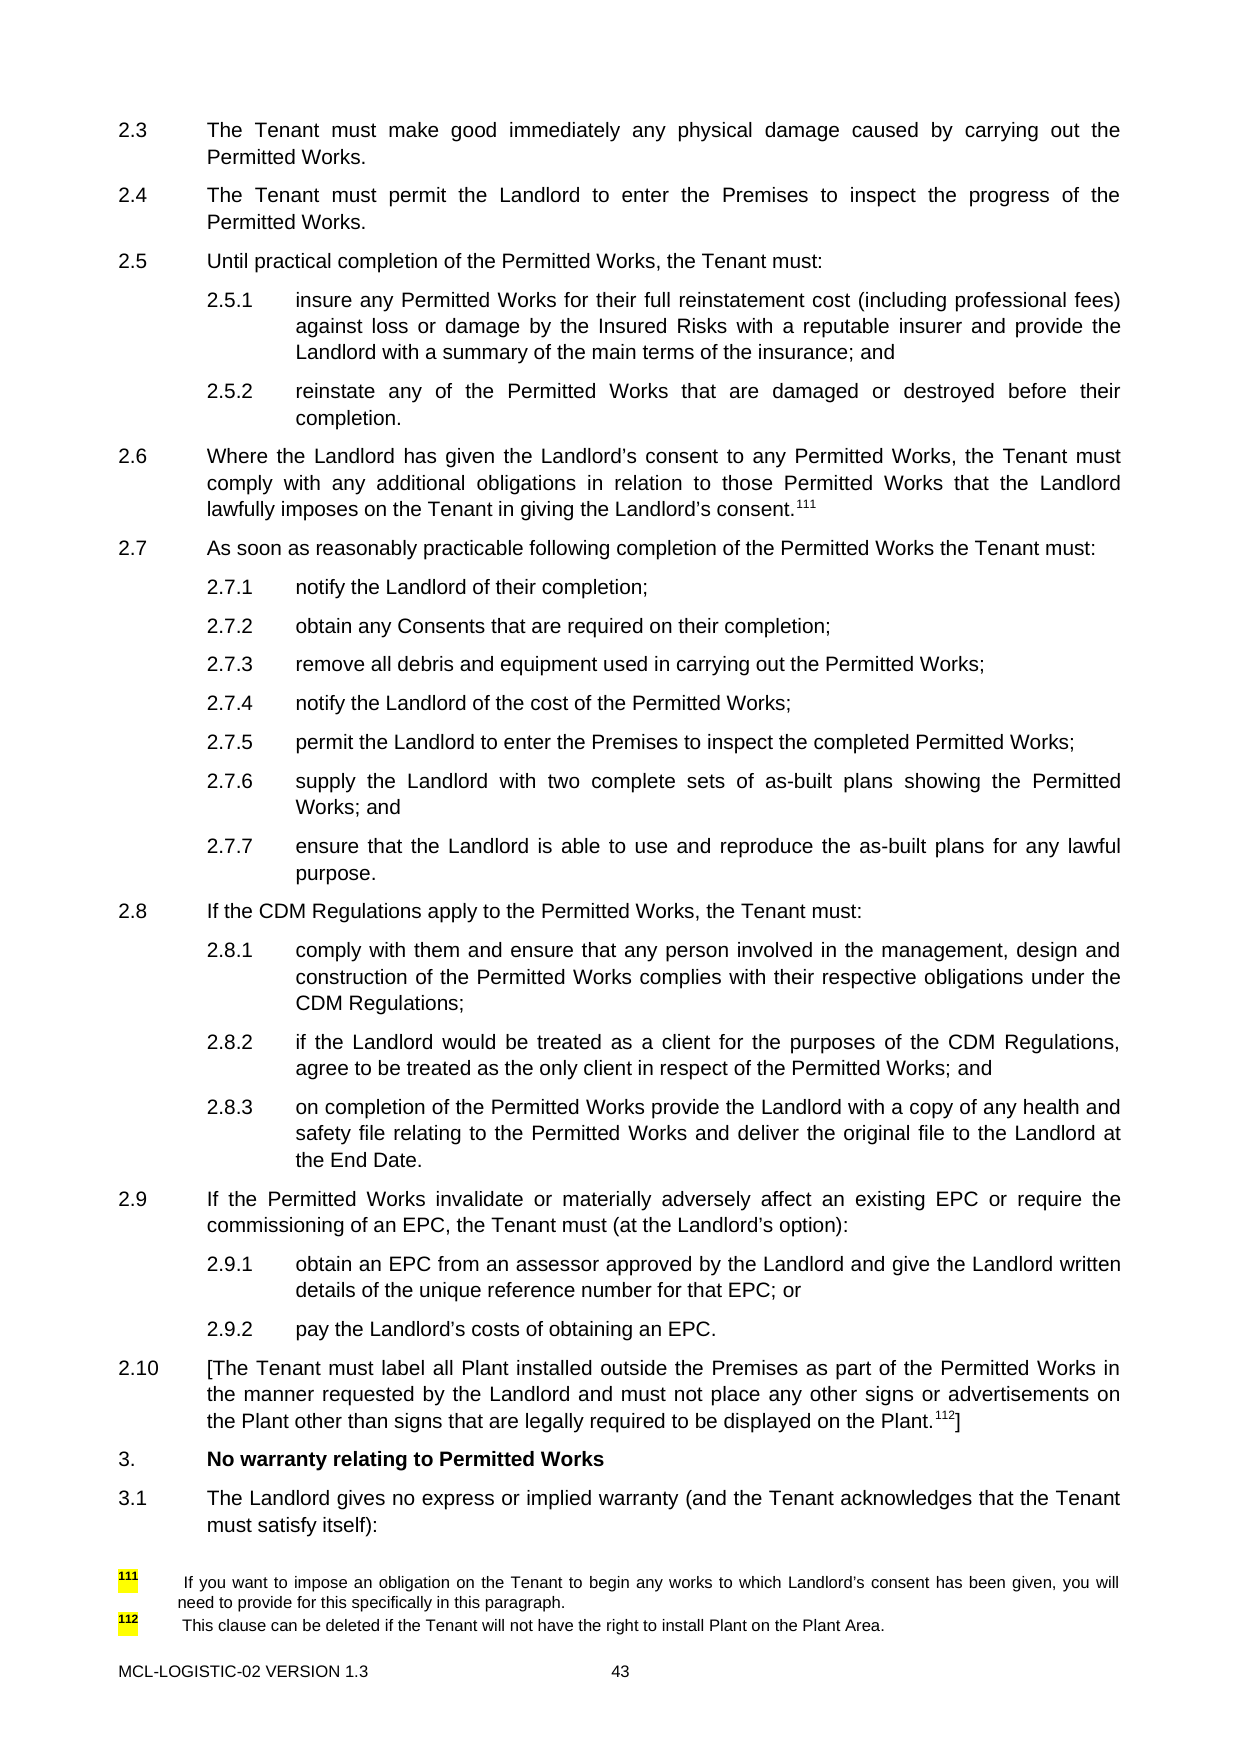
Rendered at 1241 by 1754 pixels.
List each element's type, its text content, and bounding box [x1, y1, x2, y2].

text supply the Landlord with two complete sets of as-built plans showing the Permitted Works; and [207, 769, 1122, 819]
text The Landlord gives no express or implied warranty (and the Tenant acknowledges that the Tenant must satisfy itself): [118, 1486, 1122, 1536]
text on completion of the Permitted Works provide the Landlord with a copy of any health and safety file relating to the Permitted Works and deliver the original file to the Landlord at the End Date. [207, 1095, 1122, 1172]
text If the CDM Regulations apply to the Permitted Works, the Tenant must: [118, 899, 1122, 923]
text obtain an EPC from an assessor approved by the Landlord and give the Landlord written details of the unique reference number for that EPC; or [207, 1252, 1122, 1302]
text permit the Landlord to enter the Premises to inspect the completed Permitted Works; [207, 730, 1122, 754]
text ensure that the Landlord is able to use and reproduce the as-built plans for any lawful purpose. [207, 834, 1122, 884]
text pay the Landlord’s costs of obtaining an EPC. [207, 1317, 1122, 1341]
text The Tenant must permit the Landlord to enter the Premises to inspect the progress of the Permitted Works. [118, 183, 1122, 234]
text obtain any Consents that are required on their completion; [207, 613, 1122, 637]
text No warranty relating to Permitted Works [118, 1447, 1122, 1471]
text Until practical completion of the Permitted Works, the Tenant must: [118, 248, 1122, 272]
text remove all debris and equipment used in carrying out the Permitted Works; [207, 652, 1122, 676]
text The Tenant must make good immediately any physical damage caused by carrying out the Permitted Works. [118, 118, 1122, 168]
text Where the Landlord has given the Landlord’s consent to any Permitted Works, the Tenant must comply with any additional obligations in relation to those Permitted Works that the Landlord lawfully imposes on the Tenant in giving the Landlord’s consent. [118, 444, 1122, 521]
text if the Landlord would be treated as a client for the purposes of the CDM Regulations, agree to be treated as the only client in respect of the Permitted Works; and [207, 1030, 1122, 1080]
text notify the Landlord of their completion; [207, 574, 1122, 598]
text comply with them and ensure that any person involved in the management, design and construction of the Permitted Works complies with their respective obligations under the CDM Regulations; [207, 938, 1122, 1015]
text If the Permitted Works invalidate or materially adversely affect an existing EPC or require the commissioning of an EPC, the Tenant must (at the Landlord’s option): [118, 1186, 1122, 1237]
text notify the Landlord of the cost of the Permitted Works; [207, 691, 1122, 715]
text insure any Permitted Works for their full reinstatement cost (including professional fees) against loss or damage by the Insured Risks with a reputable insurer and provide the Landlord with a summary of the main terms of the insurance; and [207, 287, 1122, 364]
text reinstate any of the Permitted Works that are damaged or destroyed before their completion. [207, 379, 1122, 429]
text [The Tenant must label all Plant installed outside the Premises as part of the Permitted Works in the manner requested by the Landlord and must not place any other signs or advertisements on the Plant other than signs that are legally required to be displayed on the Plant.] [118, 1356, 1122, 1432]
text As soon as reasonably practicable following completion of the Permitted Works the Tenant must: [118, 536, 1122, 560]
